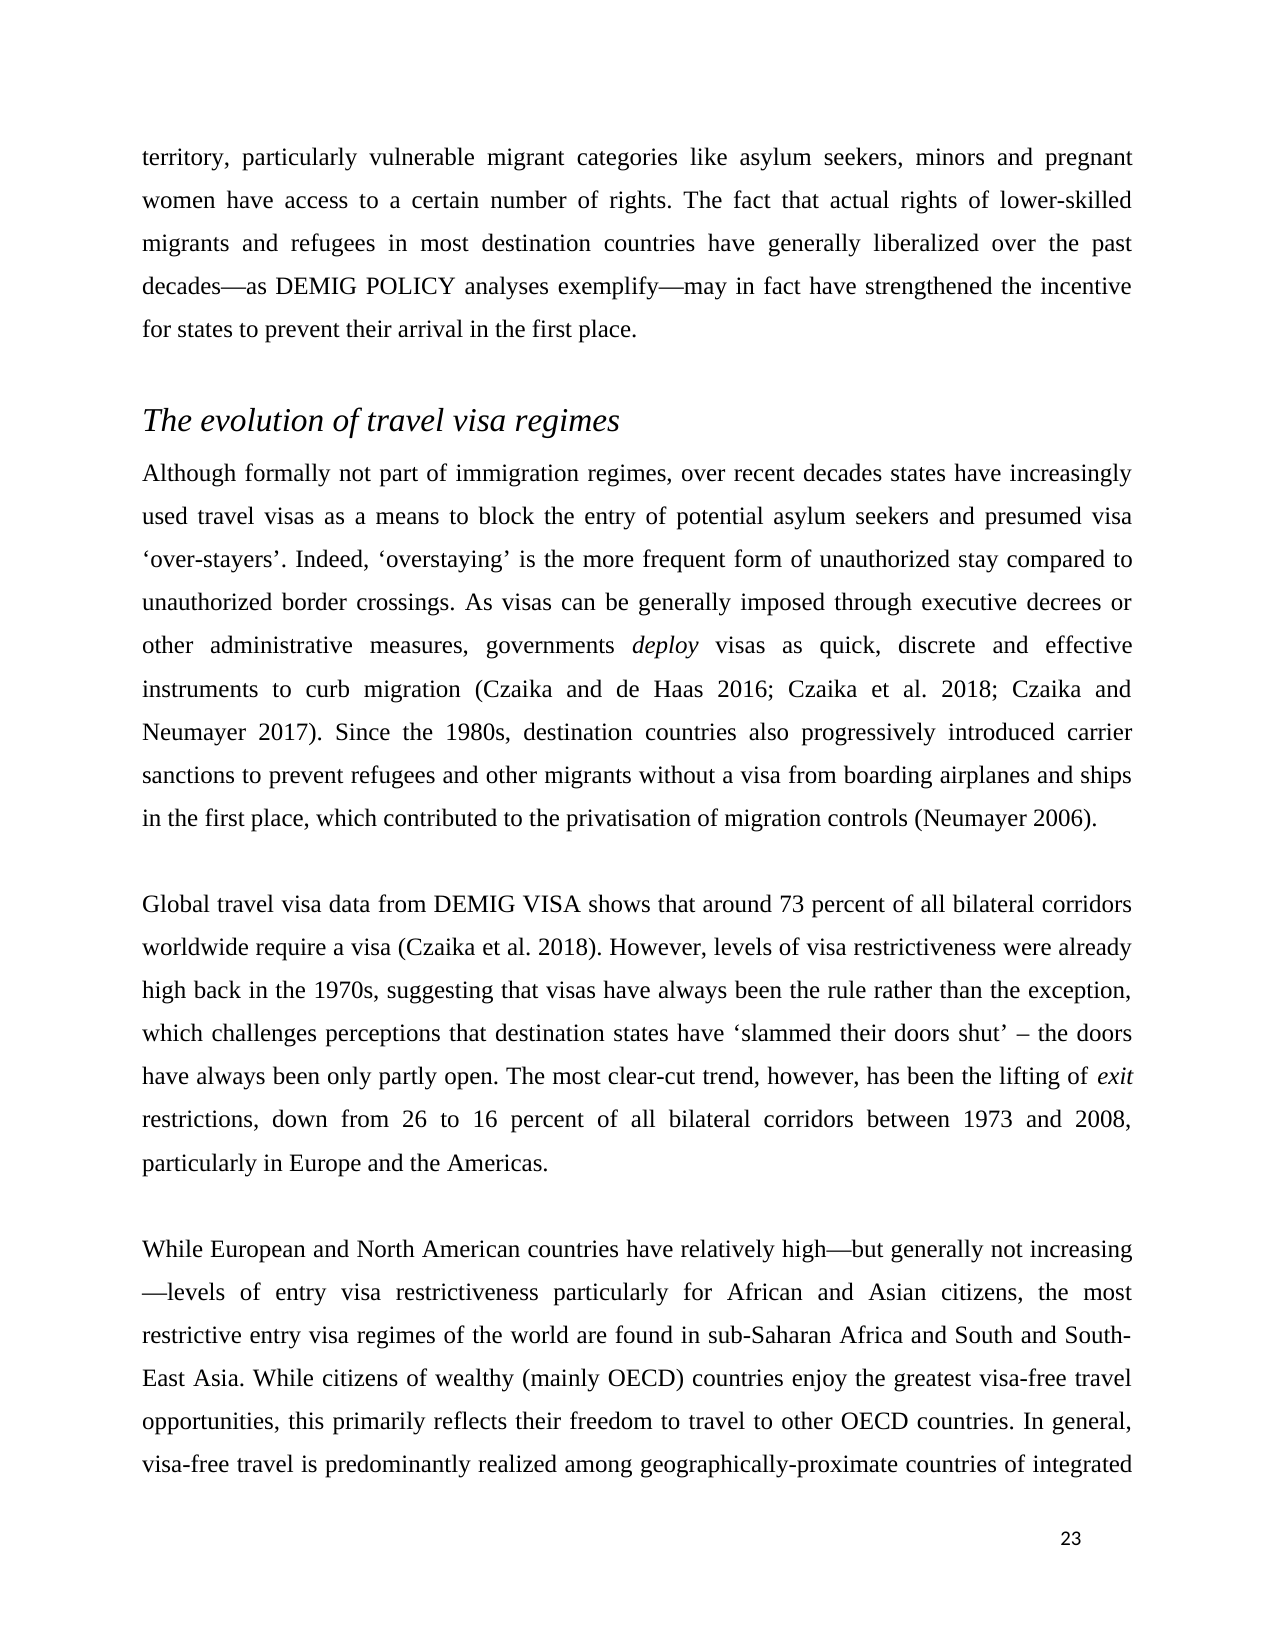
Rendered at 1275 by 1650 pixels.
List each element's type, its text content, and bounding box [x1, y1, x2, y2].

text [142, 142, 1133, 343]
text The evolution of travel visa regimes [142, 401, 1133, 439]
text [142, 1234, 1133, 1478]
text Although formally not part of immigration regimes, over recent decades states have increasingly used travel visas as a means to block the entry of potential asylum seekers and presumed visa ‘over-stayers’. Indeed, ‘overstaying’ is the more frequent form of unauthorized stay compared to unauthorized border crossings. As visas can be generally imposed through executive decrees or other administrative measures, governments deploy visas as quick, discrete and effective instruments to curb migration (Czaika and de Haas 2016; Czaika et al. 2018; Czaika and Neumayer 2017). Since the 1980s, destination countries also progressively introduced carrier sanctions to prevent refugees and other migrants without a visa from boarding airplanes and ships in the first place, which contributed to the privatisation of migration controls (Neumayer 2006). [142, 458, 1133, 832]
text Global travel visa data from DEMIG VISA shows that around 73 percent of all bilateral corridors worldwide require a visa (Czaika et al. 2018). However, levels of visa restrictiveness were already high back in the 1970s, suggesting that visas have always been the rule rather than the exception, which challenges perceptions that destination states have ‘slammed their doors shut’ – the doors have always been only partly open. The most clear-cut trend, however, has been the lifting of exit restrictions, down from 26 to 16 percent of all bilateral corridors between 1973 and 2008, particularly in Europe and the Americas. [142, 889, 1133, 1176]
